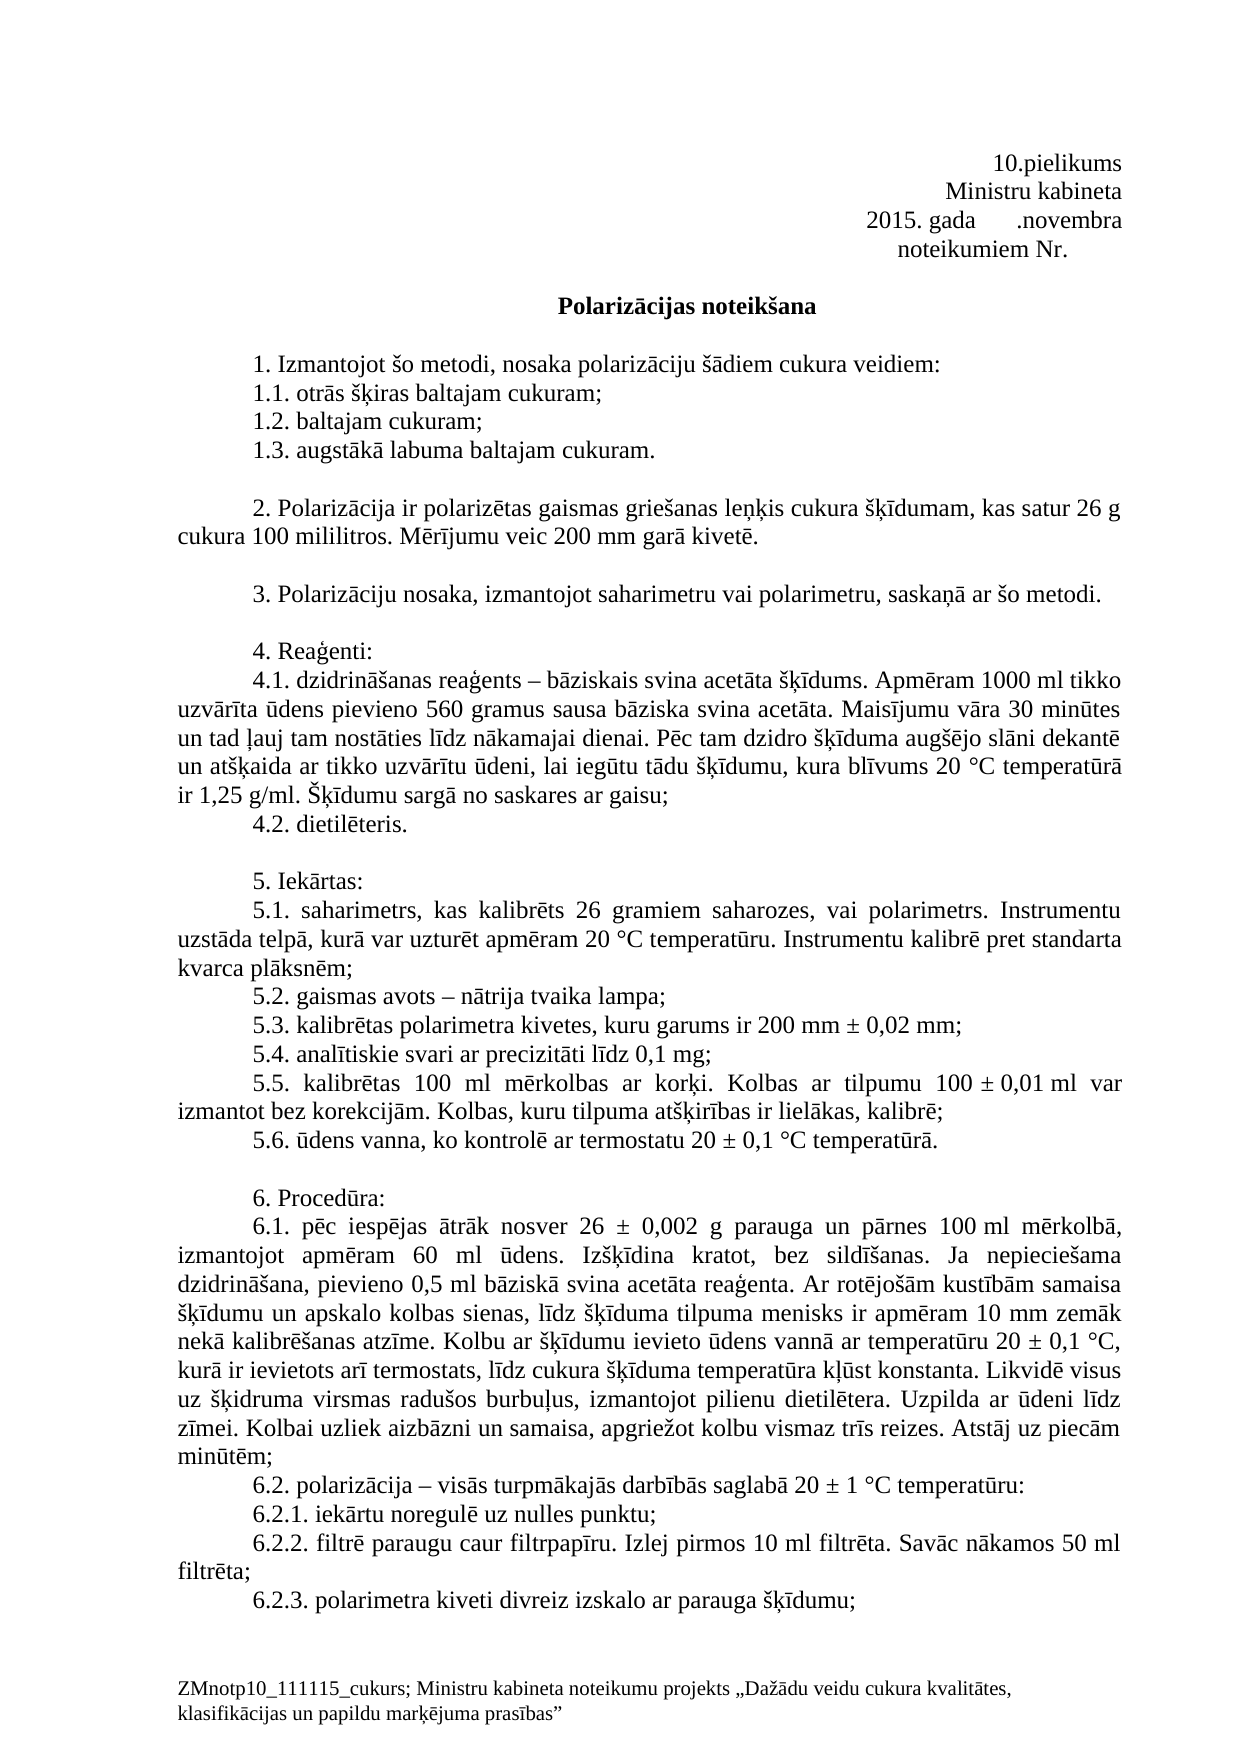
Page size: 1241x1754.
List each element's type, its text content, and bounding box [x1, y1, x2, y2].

text 6.2. polarizācija – visās turpmākajās darbībās saglabā 20 ± 1 °C temperatūru: [177, 1470, 1122, 1499]
text 4. Reaģenti: [177, 636, 1122, 665]
text 4.1. dzidrināšanas reaģents – bāziskais svina acetāta šķīdums. Apmēram 1000 ml tikko uzvārīta ūdens pievieno 560 gramus sausa bāziska svina acetāta. Maisījumu vāra 30 minūtes un tad ļauj tam nostāties līdz nākamajai dienai. Pēc tam dzidro šķīduma augšējo slāni dekantē un atšķaida ar tikko uzvārītu ūdeni, lai iegūtu tādu šķīdumu, kura blīvums 20 °C temperatūrā ir 1,25 g/ml. Šķīdumu sargā no saskares ar gaisu; [177, 665, 1122, 809]
text 6.2.3. polarimetra kiveti divreiz izskalo ar parauga šķīdumu; [177, 1585, 1122, 1614]
text 1.1. otrās šķiras baltajam cukuram; [177, 378, 1122, 406]
text 6.1. pēc iespējas ātrāk nosver 26 ± 0,002 g parauga un pārnes 100 ml mērkolbā, izmantojot apmēram 60 ml ūdens. Izšķīdina kratot, bez sildīšanas. Ja nepieciešama dzidrināšana, pievieno 0,5 ml bāziskā svina acetāta reaģenta. Ar rotējošām kustībām samaisa šķīdumu un apskalo kolbas sienas, līdz šķīduma tilpuma menisks ir apmēram 10 mm zemāk nekā kalibrēšanas atzīme. Kolbu ar šķīdumu ievieto ūdens vannā ar temperatūru 20 ± 0,1 °C, kurā ir ievietots arī termostats, līdz cukura šķīduma temperatūra kļūst konstanta. Likvidē visus uz šķidruma virsmas radušos burbuļus, izmantojot pilienu dietilētera. Uzpilda ar ūdeni līdz zīmei. Kolbai uzliek aizbāzni un samaisa, apgriežot kolbu vismaz trīs reizes. Atstāj uz piecām minūtēm; [177, 1211, 1122, 1470]
text 4.2. dietilēteris. [177, 809, 1122, 838]
text 5.3. kalibrētas polarimetra kivetes, kuru garums ir 200 mm ± 0,02 mm; [177, 1010, 1122, 1039]
text 5.1. saharimetrs, kas kalibrēts 26 gramiem saharozes, vai polarimetrs. Instrumentu uzstāda telpā, kurā var uzturēt apmēram 20 °C temperatūru. Instrumentu kalibrē pret standarta kvarca plāksnēm; [177, 895, 1122, 981]
text 5. Iekārtas: [177, 866, 1122, 895]
text 1.2. baltajam cukuram; [177, 406, 1122, 435]
text 6. Procedūra: [177, 1183, 1122, 1211]
text noteikumiem Nr. [177, 234, 1122, 263]
text 3. Polarizāciju nosaka, izmantojot saharimetru vai polarimetru, saskaņā ar šo metodi. [177, 579, 1122, 608]
text 5.6. ūdens vanna, ko kontrolē ar termostatu 20 ± 0,1 °C temperatūrā. [177, 1125, 1122, 1154]
text 2015. gada .novembra [177, 205, 1122, 234]
text 5.5. kalibrētas 100 ml mērkolbas ar korķi. Kolbas ar tilpumu 100 ± 0,01 ml var izmantot bez korekcijām. Kolbas, kuru tilpuma atšķirības ir lielākas, kalibrē; [177, 1068, 1122, 1125]
text 5.2. gaismas avots – nātrija tvaika lampa; [177, 981, 1122, 1010]
text 1. Izmantojot šo metodi, nosaka polarizāciju šādiem cukura veidiem: [177, 349, 1122, 378]
text 1.3. augstākā labuma baltajam cukuram. [177, 435, 1122, 464]
text 10.pielikums [177, 148, 1122, 176]
text 5.4. analītiskie svari ar precizitāti līdz 0,1 mg; [177, 1039, 1122, 1068]
text 2. Polarizācija ir polarizētas gaismas griešanas leņķis cukura šķīdumam, kas satur 26 g cukura 100 mililitros. Mērījumu veic 200 mm garā kivetē. [177, 493, 1122, 550]
text Ministru kabineta [177, 176, 1122, 205]
text Polarizācijas noteikšana [177, 291, 1122, 320]
text 6.2.2. filtrē paraugu caur filtrpapīru. Izlej pirmos 10 ml filtrēta. Savāc nākamos 50 ml filtrēta; [177, 1528, 1122, 1585]
text 6.2.1. iekārtu noregulē uz nulles punktu; [177, 1499, 1122, 1528]
